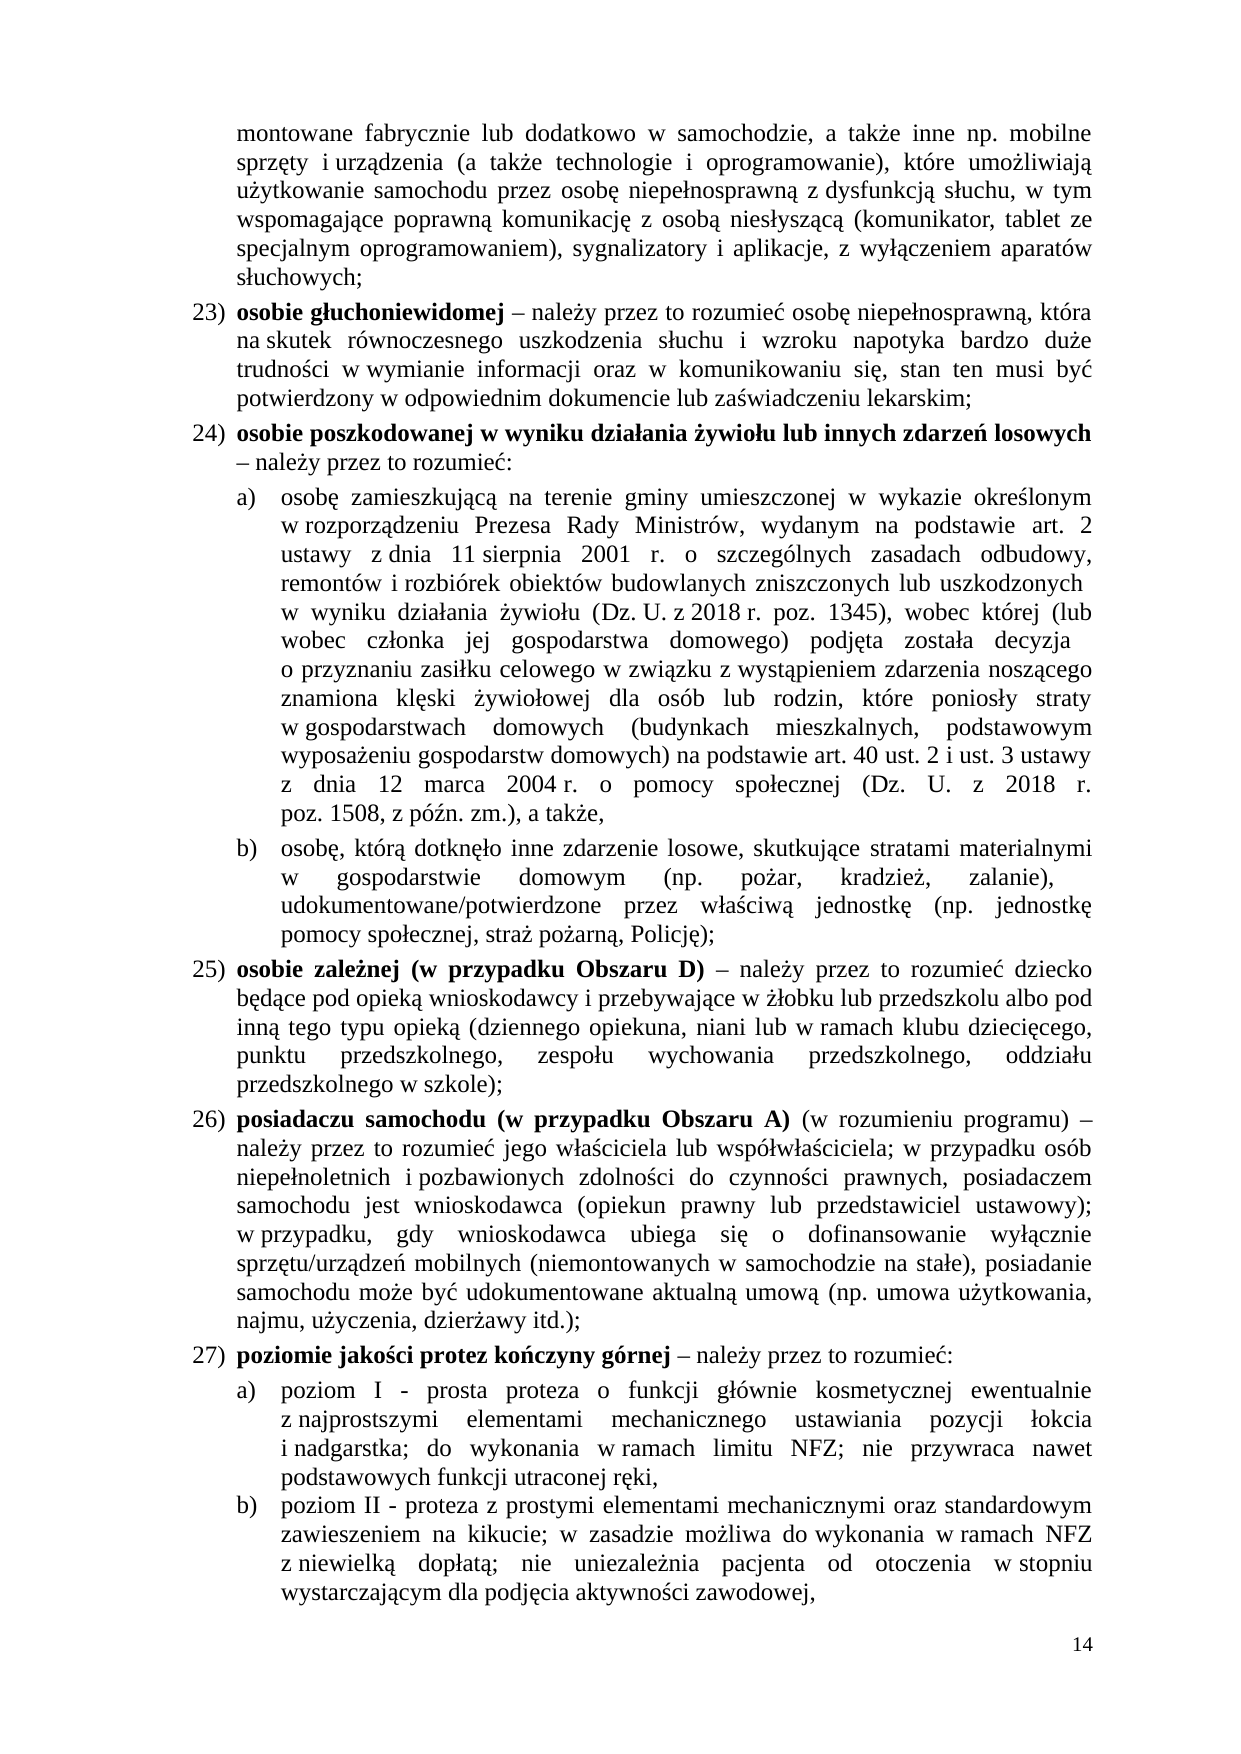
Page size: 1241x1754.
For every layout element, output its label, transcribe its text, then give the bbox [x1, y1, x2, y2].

list osobie poszkodowanej w wyniku działania żywiołu lub innych zdarzeń losowych – należy przez to rozumieć: [192, 418, 1092, 476]
list osobie zależnej (w przypadku Obszaru D) – należy przez to rozumieć dziecko będące pod opieką wnioskodawcy i przebywające w żłobku lub przedszkolu albo pod inną tego typu opieką (dziennego opiekuna, niani lub w ramach klubu dziecięcego, punktu przedszkolnego, zespołu wychowania przedszkolnego, oddziału przedszkolnego w szkole); [192, 954, 1092, 1098]
list poziom I - prosta proteza o funkcji głównie kosmetycznej ewentualnie z najprostszymi elementami mechanicznego ustawiania pozycji łokcia i nadgarstka; do wykonania w ramach limitu NFZ; nie przywraca nawet podstawowych funkcji utraconej ręki, [236, 1376, 1092, 1491]
text a) osobę zamieszkującą na terenie gminy umieszczonej w wykazie określonym w rozporządzeniu Prezesa Rady Ministrów, wydanym na podstawie art. 2 ustawy z dnia 11 sierpnia 2001 r. o szczególnych zasadach odbudowy, remontów i rozbiórek obiektów budowlanych zniszczonych lub uszkodzonych w wyniku działania żywiołu (Dz. U. z 2018 r. poz. 1345), wobec której (lub wobec członka jej gospodarstwa domowego) podjęta została decyzja o przyznaniu zasiłku celowego w związku z wystąpieniem zdarzenia noszącego znamiona klęski żywiołowej dla osób lub rodzin, które poniosły straty w gospodarstwach domowych (budynkach mieszkalnych, podstawowym wyposażeniu gospodarstw domowych) na podstawie art. 40 ust. 2 i ust. 3 ustawy z dnia 12 marca 2004 r. o pomocy społecznej (Dz. U. z 2018 r. poz. 1508, z późn. zm.), a także, [236, 482, 1092, 827]
list poziom II - proteza z prostymi elementami mechanicznymi oraz standardowym zawieszeniem na kikucie; w zasadzie możliwa do wykonania w ramach NFZ z niewielką dopłatą; nie uniezależnia pacjenta od otoczenia w stopniu wystarczającym dla podjęcia aktywności zawodowej, [236, 1491, 1092, 1606]
list osobie głuchoniewidomej – należy przez to rozumieć osobę niepełnosprawną, która na skutek równoczesnego uszkodzenia słuchu i wzroku napotyka bardzo duże trudności w wymianie informacji oraz w komunikowaniu się, stan ten musi być potwierdzony w odpowiednim dokumencie lub zaświadczeniu lekarskim; [192, 297, 1092, 412]
list posiadaczu samochodu (w przypadku Obszaru A) (w rozumieniu programu) – należy przez to rozumieć jego właściciela lub współwłaściciela; w przypadku osób niepełnoletnich i pozbawionych zdolności do czynności prawnych, posiadaczem samochodu jest wnioskodawca (opiekun prawny lub przedstawiciel ustawowy); w przypadku, gdy wnioskodawca ubiega się o dofinansowanie wyłącznie sprzętu/urządzeń mobilnych (niemontowanych w samochodzie na stałe), posiadanie samochodu może być udokumentowane aktualną umową (np. umowa użytkowania, najmu, użyczenia, dzierżawy itd.); [192, 1104, 1092, 1334]
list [192, 118, 1092, 291]
text b) osobę, którą dotknęło inne zdarzenie losowe, skutkujące stratami materialnymi w gospodarstwie domowym (np. pożar, kradzież, zalanie), udokumentowane/potwierdzone przez właściwą jednostkę (np. jednostkę pomocy społecznej, straż pożarną, Policję); [236, 833, 1092, 948]
list poziomie jakości protez kończyny górnej – należy przez to rozumieć: [192, 1341, 1092, 1369]
